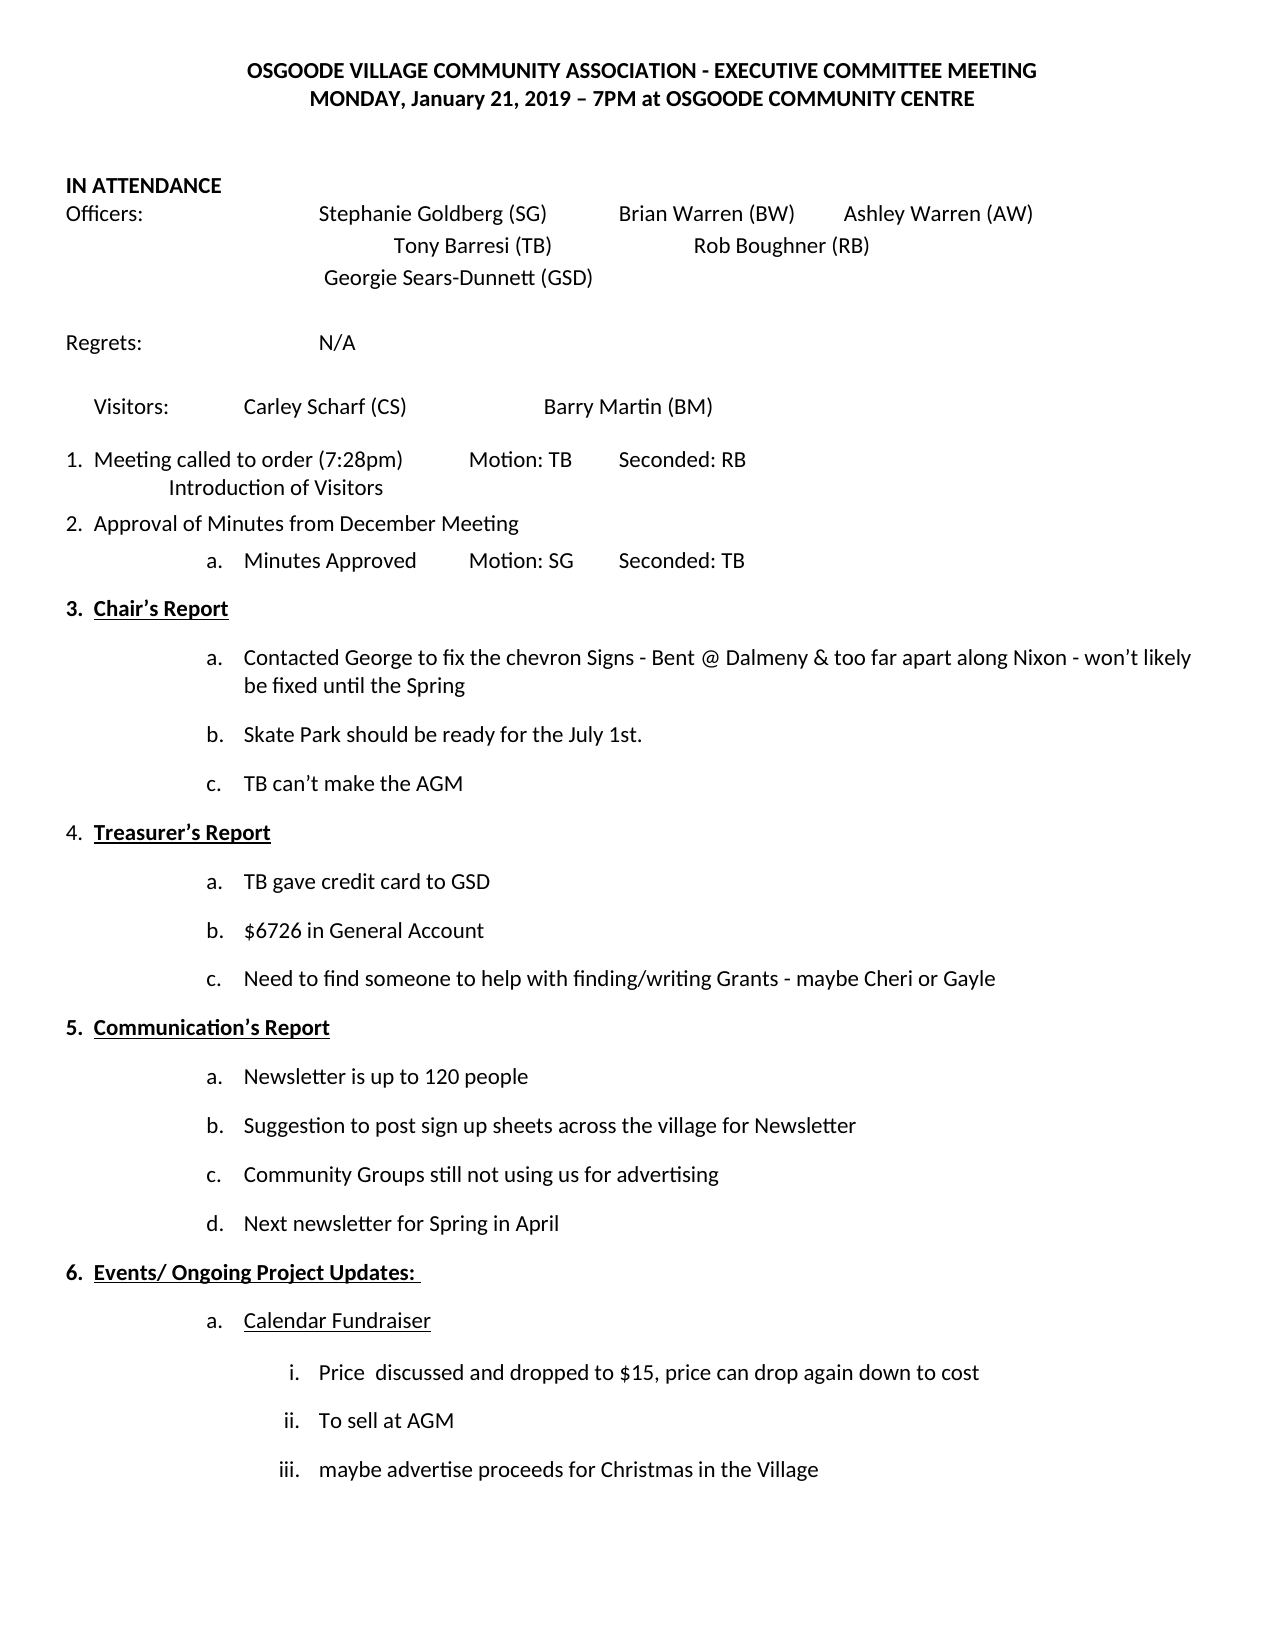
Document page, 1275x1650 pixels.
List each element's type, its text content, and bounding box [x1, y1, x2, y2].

list Suggestion to post sign up sheets across the village for Newsletter [206, 1111, 1219, 1139]
list Communication’s Report [66, 1013, 1219, 1041]
list $6726 in General Account [206, 916, 1219, 944]
text Introduction of Visitors [141, 473, 1219, 501]
text Georgie Sears-Dunnett (GSD) [66, 263, 1219, 291]
list Next newsletter for Spring in April [206, 1209, 1219, 1237]
list Skate Park should be ready for the July 1st. [206, 720, 1219, 748]
list Events/ Ongoing Project Updates: [66, 1258, 1219, 1286]
list Newsletter is up to 120 people [206, 1062, 1219, 1090]
list TB gave credit card to GSD [206, 867, 1219, 895]
text Regrets: N/A [66, 328, 1219, 356]
list Community Groups still not using us for advertising [206, 1160, 1219, 1188]
list TB can’t make the AGM [206, 769, 1219, 797]
text IN ATTENDANCE [66, 171, 1219, 199]
text Officers: Stephanie Goldberg (SG) Brian Warren (BW) Ashley Warren (AW) Tony Barresi (TB) Rob Boughner (RB) [66, 199, 1219, 259]
list Approval of Minutes from December Meeting [66, 509, 1219, 537]
text Visitors: Carley Scharf (CS) Barry Martin (BM) [94, 392, 1219, 420]
list Contacted George to fix the chevron Signs - Bent @ Dalmeny & too far apart along Nixon - won’t likely be fixed until the Spring [206, 643, 1219, 699]
list Calendar Fundraiser [206, 1307, 1219, 1334]
list Need to find someone to help with finding/writing Grants - maybe Cheri or Gayle [206, 964, 1219, 993]
list Treasurer’s Report [66, 818, 1219, 846]
list Meeting called to order (7:28pm) Motion: TB Seconded: RB [66, 445, 1219, 473]
list Price discussed and dropped to $15, price can drop again down to cost [300, 1358, 1219, 1386]
list Minutes Approved Motion: SG Seconded: TB [206, 546, 1219, 574]
list maybe advertise proceeds for Christmas in the Village [300, 1455, 1219, 1483]
list Chair’s Report [66, 594, 1219, 623]
list To sell at AGM [300, 1406, 1219, 1434]
